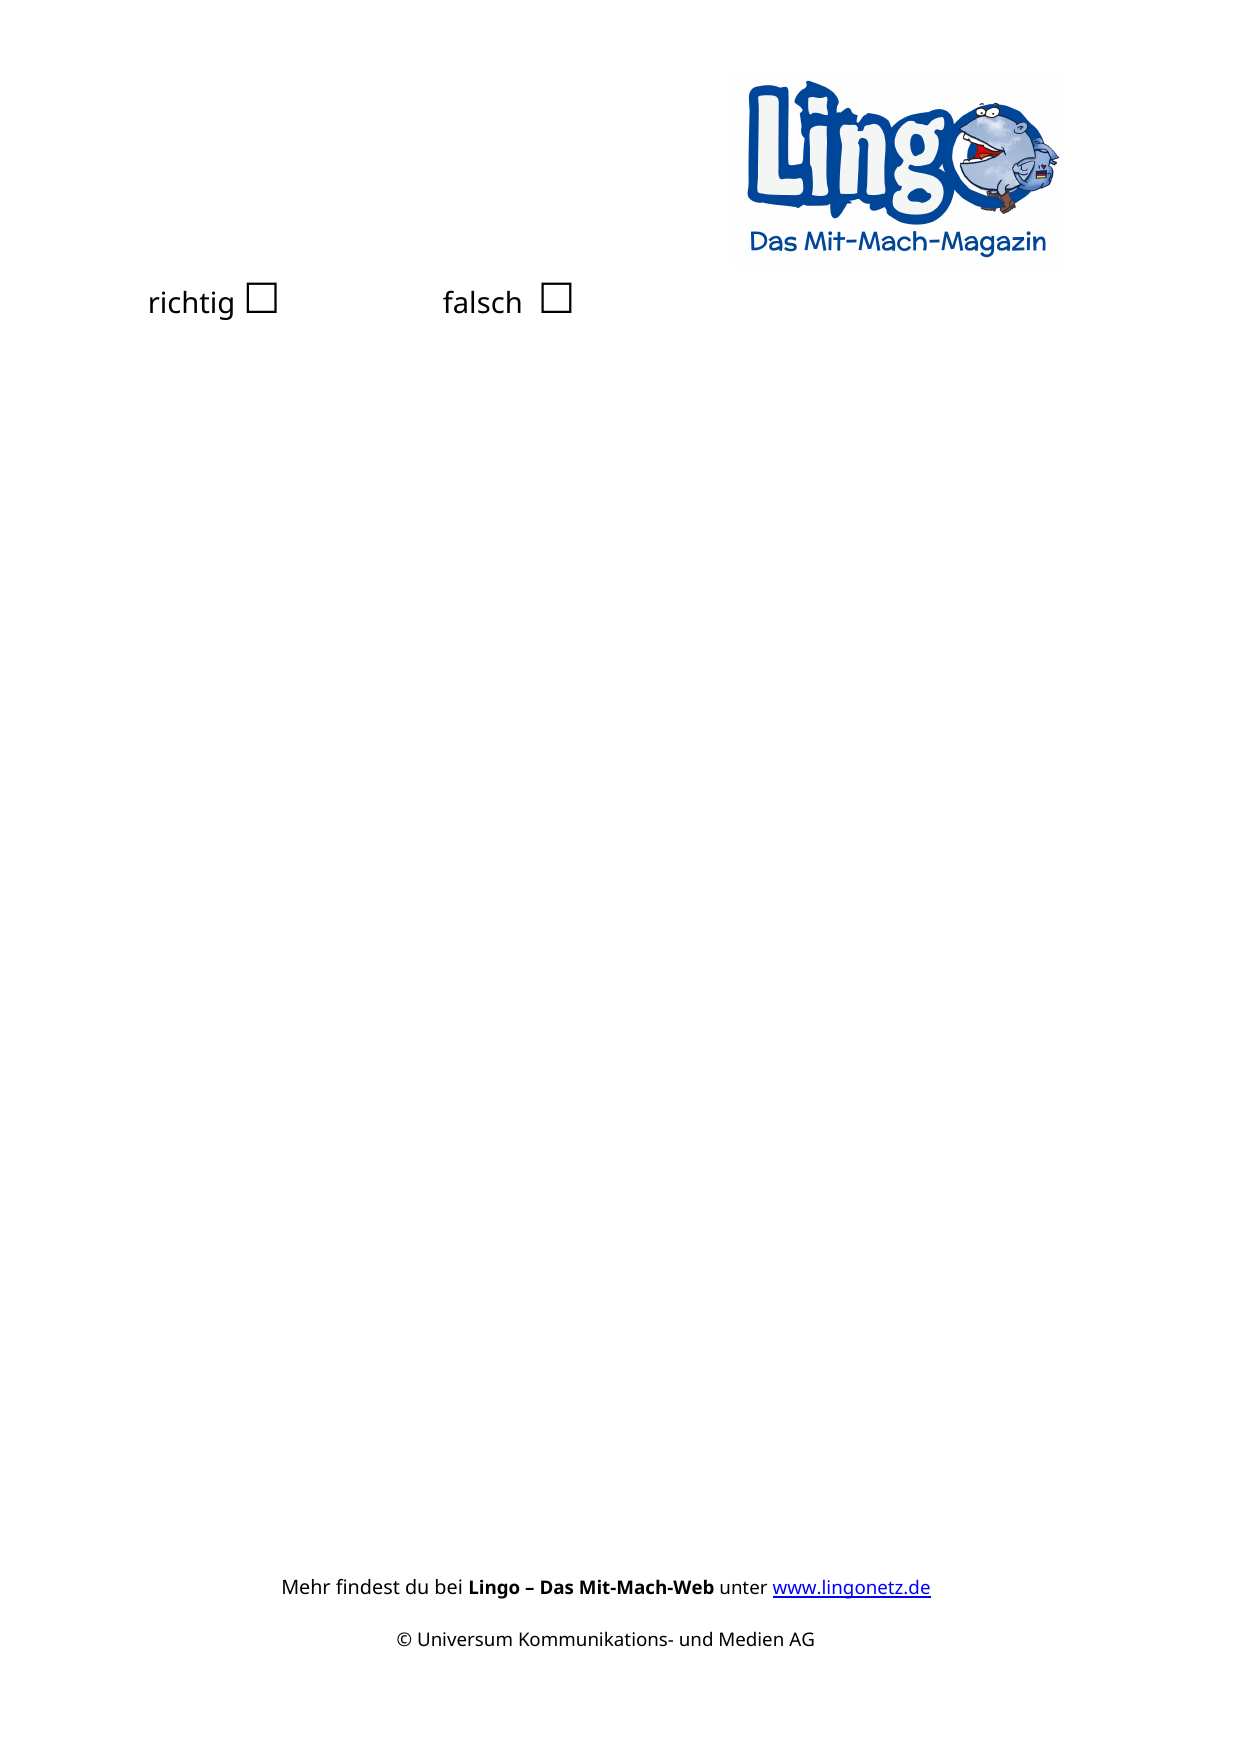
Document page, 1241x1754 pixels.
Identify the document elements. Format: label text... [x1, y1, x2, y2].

text richtig ☐ falsch ☐ [148, 269, 1064, 326]
picture [730, 73, 1064, 269]
